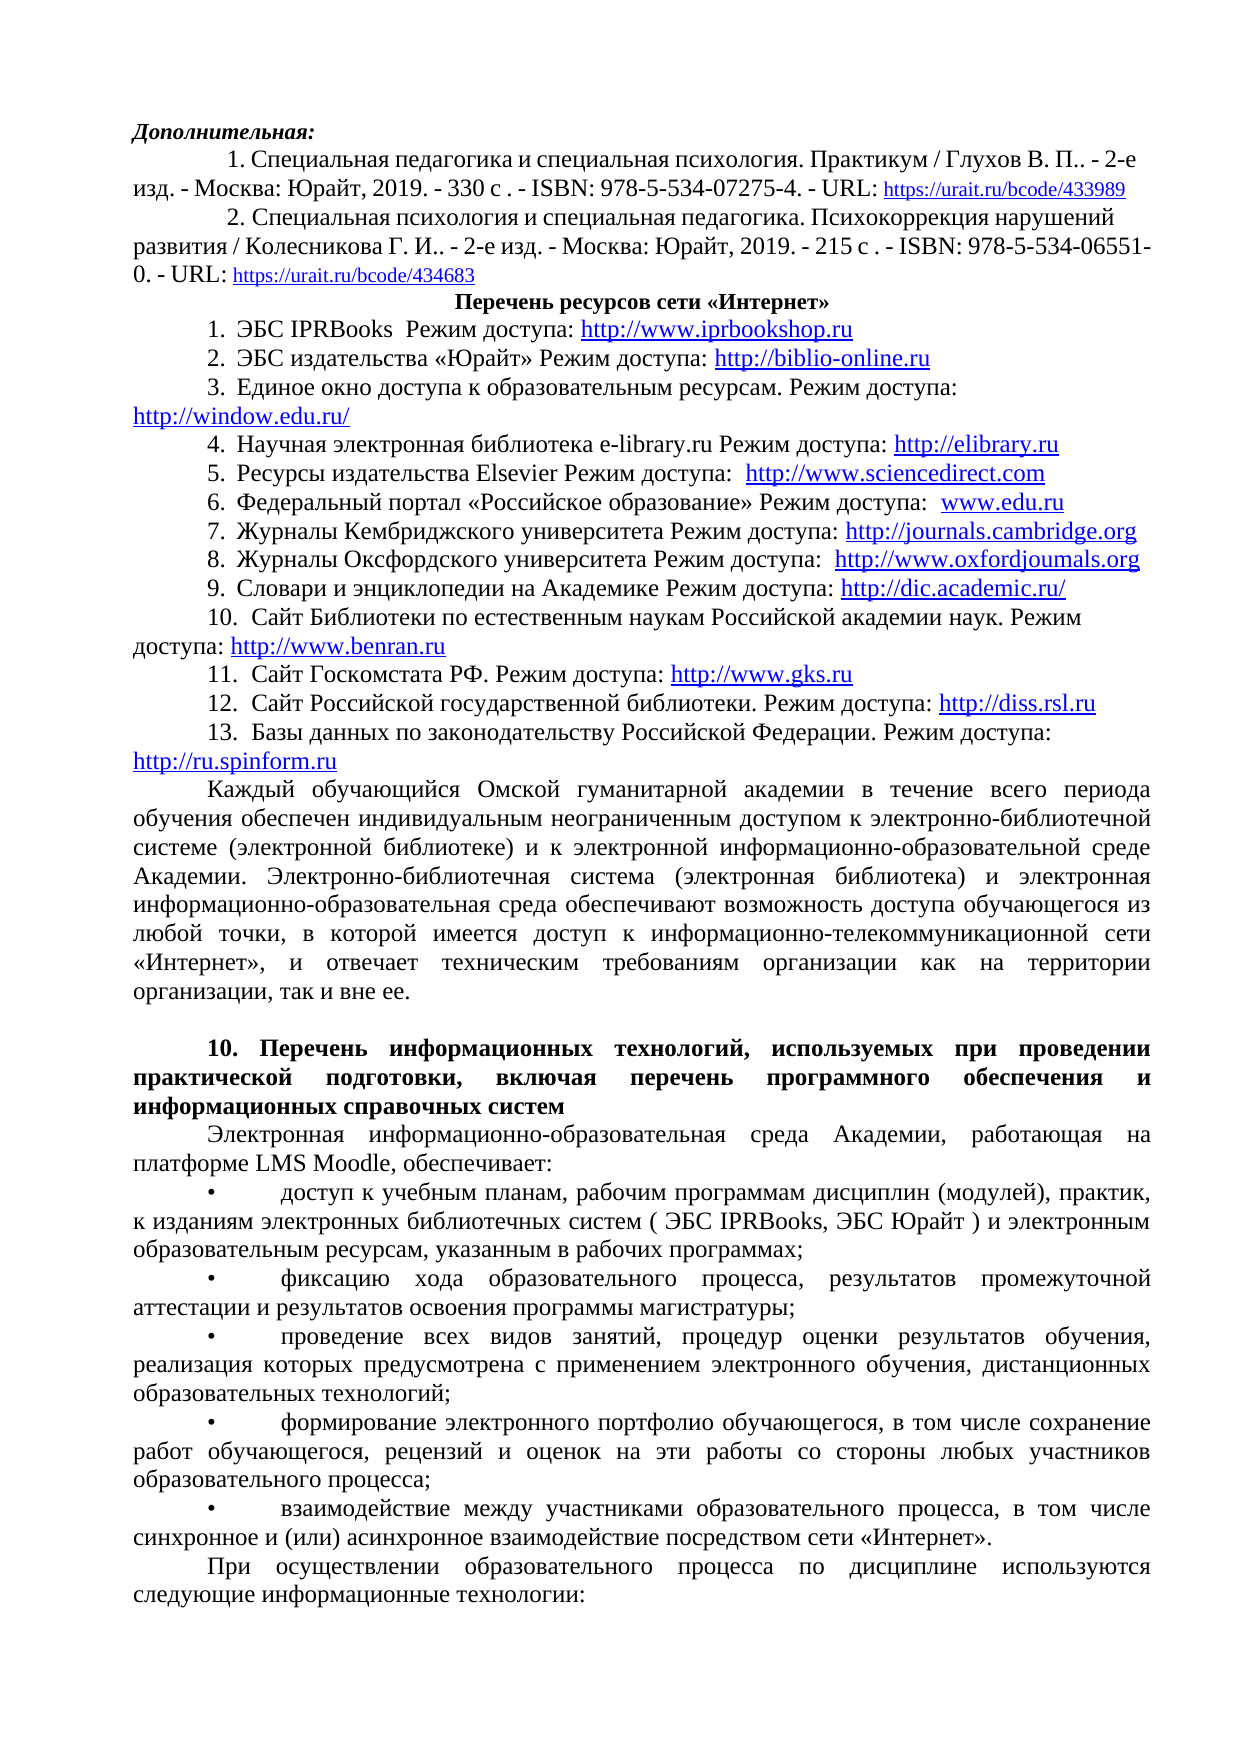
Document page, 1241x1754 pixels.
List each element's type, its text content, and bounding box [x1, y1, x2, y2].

text Каждый обучающийся Омской гуманитарной академии в течение всего периода обучения обеспечен индивидуальным неограниченным доступом к электронно-библиотечной системе (электронной библиотеке) и к электронной информационно-образовательной среде Академии. Электронно-библиотечная система (электронная библиотека) и электронная информационно-образовательная среда обеспечивают возможность доступа обучающегося из любой точки, в которой имеется доступ к информационно-телекоммуникационной сети «Интернет», и отвечает техническим требованиям организации как на территории организации, так и вне ее. [133, 774, 1152, 1004]
text Дополнительная: [133, 118, 1152, 144]
text При осуществлении образовательного процесса по дисциплине используются следующие информационные технологии: [133, 1551, 1152, 1608]
text • фиксацию хода образовательного процесса, результатов промежуточной аттестации и результатов освоения программы магистратуры; [133, 1263, 1152, 1321]
text 2. Специальная психология и специальная педагогика. Психокоррекция нарушений развития / Колесникова Г. И.. - 2-е изд. - Москва: Юрайт, 2019. - 215 с . - ISBN: 978-5-534-06551-0. - URL: https://urait.ru/bcode/434683 [133, 202, 1152, 288]
list Сайт Российской государственной библиотеки. Режим доступа: http://diss.rsl.ru [133, 688, 1152, 717]
text Электронная информационно-образовательная среда Академии, работающая на платформе LMS Moodle, обеспечивает: [133, 1119, 1152, 1177]
list Журналы Кембриджского университета Режим доступа: http://journals.cambridge.org [133, 516, 1152, 544]
text 10. Перечень информационных технологий, используемых при проведении практической подготовки, включая перечень программного обеспечения и информационных справочных систем [133, 1033, 1152, 1119]
list Научная электронная библиотека e-library.ru Режим доступа: http://elibrary.ru [133, 429, 1152, 458]
text • формирование электронного портфолио обучающегося, в том числе сохранение работ обучающегося, рецензий и оценок на эти работы со стороны любых участников образовательного процесса; [133, 1407, 1152, 1493]
text • взаимодействие между участниками образовательного процесса, в том числе синхронное и (или) асинхронное взаимодействие посредством сети «Интернет». [133, 1493, 1152, 1551]
list Сайт Библиотеки по естественным наукам Российской академии наук. Режим доступа: http://www.benran.ru [133, 602, 1152, 659]
list Ресурсы издательства Elsevier Режим доступа: http://www.sciencedirect.com [133, 458, 1152, 487]
list Федеральный портал «Российское образование» Режим доступа: www.edu.ru [133, 487, 1152, 516]
list Словари и энциклопедии на Академике Режим доступа: http://dic.academic.ru/ [133, 573, 1152, 602]
list Журналы Оксфордского университета Режим доступа: http://www.oxfordjoumals.org [133, 544, 1152, 573]
list Базы данных по законодательству Российской Федерации. Режим доступа: http://ru.spinform.ru [133, 717, 1152, 774]
text 1. Специальная педагогика и специальная психология. Практикум / Глухов В. П.. - 2-е изд. - Москва: Юрайт, 2019. - 330 с . - ISBN: 978-5-534-07275-4. - URL: https://urait.ru/bcode/433989 [133, 144, 1152, 202]
list Сайт Госкомстата РФ. Режим доступа: http://www.gks.ru [133, 659, 1152, 688]
list ЭБС IPRBooks Режим доступа: http://www.iprbookshop.ru [133, 314, 1152, 343]
text • доступ к учебным планам, рабочим программам дисциплин (модулей), практик, к изданиям электронных библиотечных систем ( ЭБС IPRBooks, ЭБС Юрайт ) и электронным образовательным ресурсам, указанным в рабочих программах; [133, 1177, 1152, 1263]
text Перечень ресурсов сети «Интернет» [133, 288, 1152, 314]
text • проведение всех видов занятий, процедур оценки результатов обучения, реализация которых предусмотрена с применением электронного обучения, дистанционных образовательных технологий; [133, 1321, 1152, 1407]
list Единое окно доступа к образовательным ресурсам. Режим доступа: http://window.edu.ru/ [133, 372, 1152, 429]
list ЭБС издательства «Юрайт» Режим доступа: http://biblio-online.ru [133, 343, 1152, 372]
